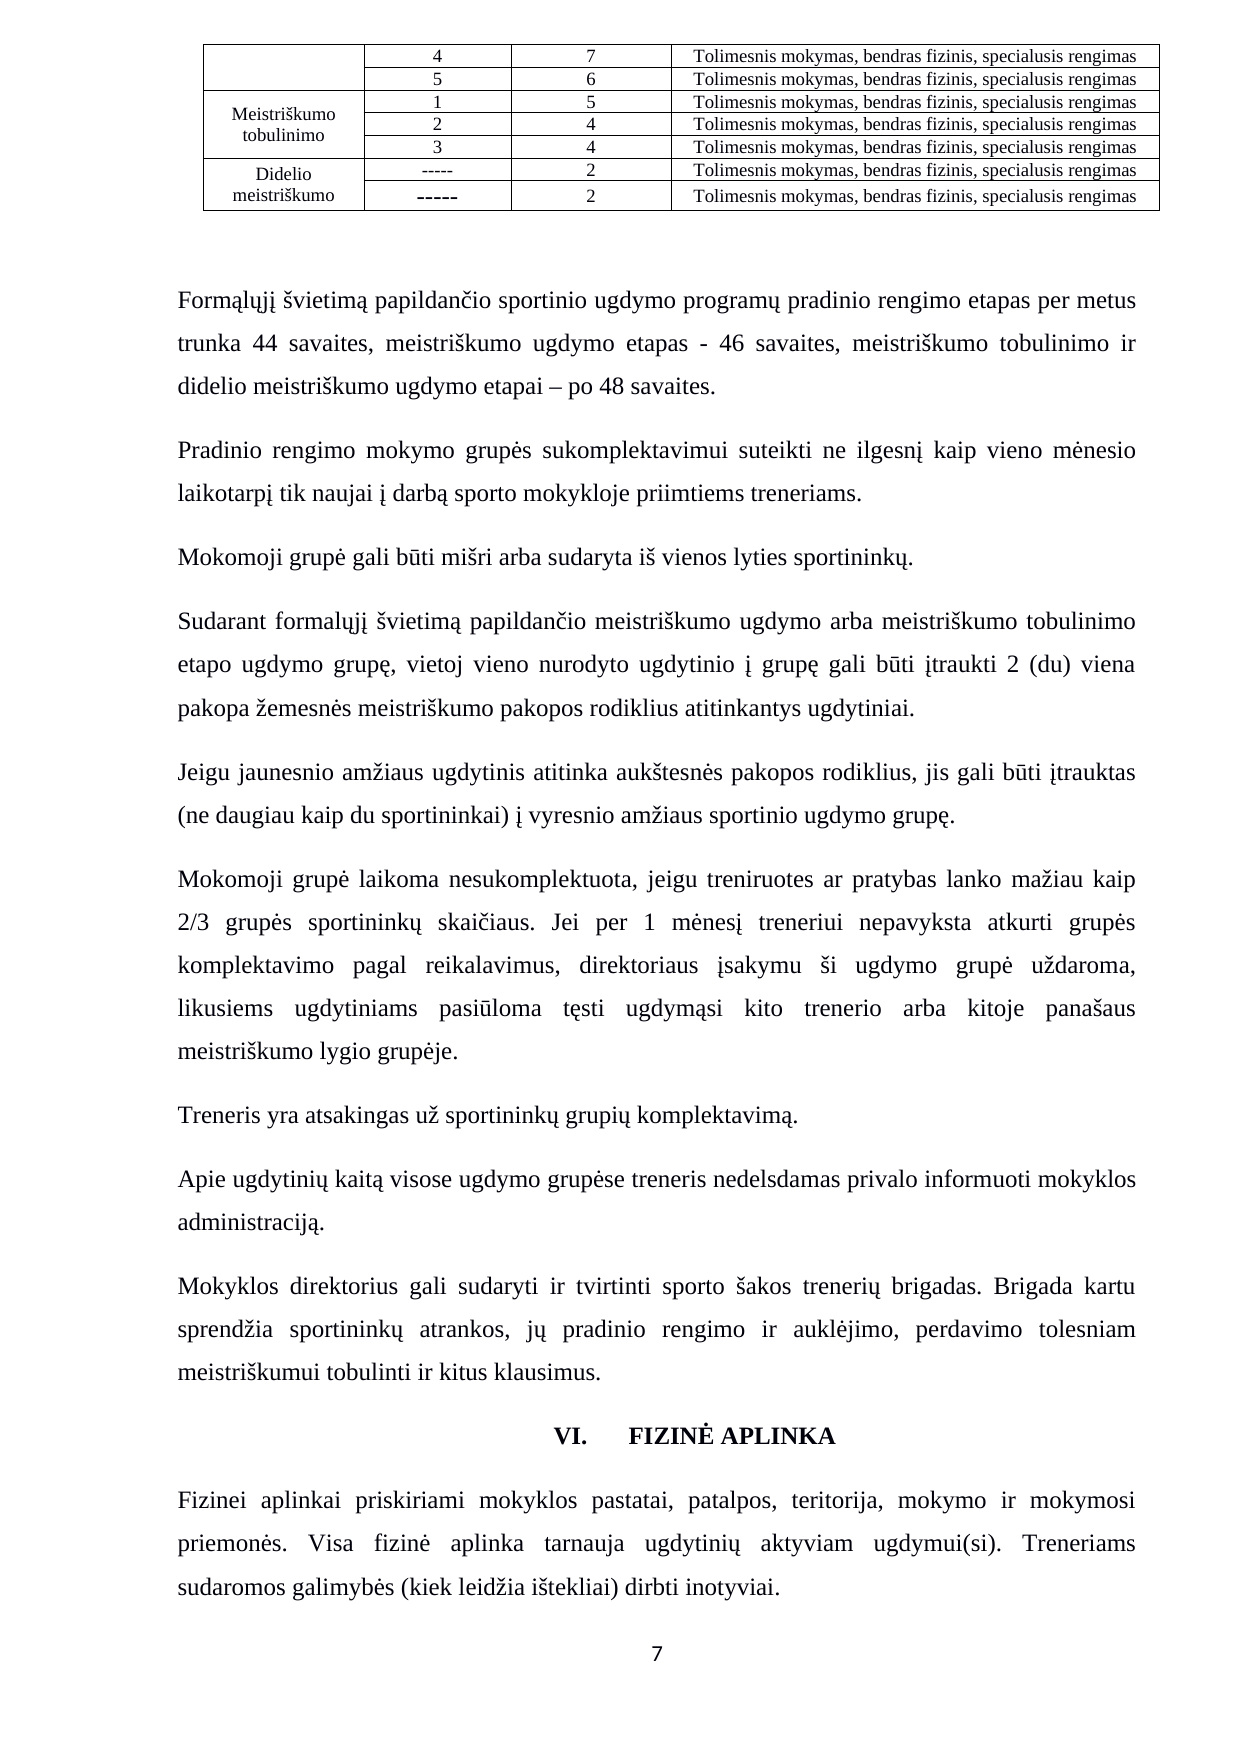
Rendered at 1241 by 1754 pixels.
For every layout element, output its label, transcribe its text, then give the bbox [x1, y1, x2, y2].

table_cell Meistriškumo tobulinimo [204, 91, 364, 157]
table_cell 2 [365, 113, 511, 135]
table_cell 4 [365, 45, 511, 67]
text Fizinei aplinkai priskiriami mokyklos pastatai, patalpos, teritorija, mokymo ir mokymosi priemonės. Visa fizinė aplinka tarnauja ugdytinių aktyviam ugdymui(si). Treneriams sudaromos galimybės (kiek leidžia ištekliai) dirbti inotyviai. [177, 1485, 1137, 1600]
text Mokomoji grupė laikoma nesukomplektuota, jeigu treniruotes ar pratybas lanko mažiau kaip 2/3 grupės sportininkų skaičiaus. Jei per 1 mėnesį treneriui nepavyksta atkurti grupės komplektavimo pagal reikalavimus, direktoriaus įsakymu ši ugdymo grupė uždaroma, likusiems ugdytiniams pasiūloma tęsti ugdymąsi kito trenerio arba kitoje panašaus meistriškumo lygio grupėje. [177, 864, 1137, 1065]
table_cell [672, 136, 1159, 157]
table_cell ----- [365, 159, 511, 180]
text Mokomoji grupė gali būti mišri arba sudaryta iš vienos lyties sportininkų. [177, 542, 1137, 571]
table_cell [672, 181, 1159, 210]
table_cell 6 [512, 68, 671, 89]
table_cell ----- [365, 181, 511, 210]
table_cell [672, 68, 1159, 89]
table_cell 5 [512, 91, 671, 112]
table_cell 2 [512, 159, 671, 180]
text Jeigu jaunesnio amžiaus ugdytinis atitinka aukštesnės pakopos rodiklius, jis gali būti įtrauktas (ne daugiau kaip du sportininkai) į vyresnio amžiaus sportinio ugdymo grupę. [177, 757, 1137, 828]
table_cell 3 [365, 136, 511, 157]
table_cell 1 [365, 91, 511, 112]
table_cell 2 [512, 181, 671, 210]
text Treneris yra atsakingas už sportininkų grupių komplektavimą. [177, 1100, 1137, 1129]
text Apie ugdytinių kaitą visose ugdymo grupėse treneris nedelsdamas privalo informuoti mokyklos administraciją. [177, 1164, 1137, 1236]
table_cell 4 [512, 113, 671, 135]
text Pradinio rengimo mokymo grupės sukomplektavimui suteikti ne ilgesnį kaip vieno mėnesio laikotarpį tik naujai į darbą sporto mokykloje priimtiems treneriams. [177, 435, 1137, 507]
text Mokyklos direktorius gali sudaryti ir tvirtinti sporto šakos trenerių brigadas. Brigada kartu sprendžia sportininkų atrankos, jų pradinio rengimo ir auklėjimo, perdavimo tolesniam meistriškumui tobulinti ir kitus klausimus. [177, 1271, 1137, 1386]
table_cell 4 [512, 136, 671, 157]
text Formąlųjį švietimą papildančio sportinio ugdymo programų pradinio rengimo etapas per metus trunka 44 savaites, meistriškumo ugdymo etapas - 46 savaites, meistriškumo tobulinimo ir didelio meistriškumo ugdymo etapai – po 48 savaites. [177, 285, 1137, 400]
table_cell Didelio meistriškumo [204, 159, 364, 210]
list FIZINĖ APLINKA [252, 1421, 1137, 1450]
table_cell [672, 159, 1159, 180]
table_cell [672, 45, 1159, 67]
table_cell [672, 113, 1159, 135]
table_cell 5 [365, 68, 511, 89]
text Sudarant formalųjį švietimą papildančio meistriškumo ugdymo arba meistriškumo tobulinimo etapo ugdymo grupę, vietoj vieno nurodyto ugdytinio į grupę gali būti įtraukti 2 (du) viena pakopa žemesnės meistriškumo pakopos rodiklius atitinkantys ugdytiniai. [177, 606, 1137, 721]
table_cell 7 [512, 45, 671, 67]
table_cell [672, 91, 1159, 112]
